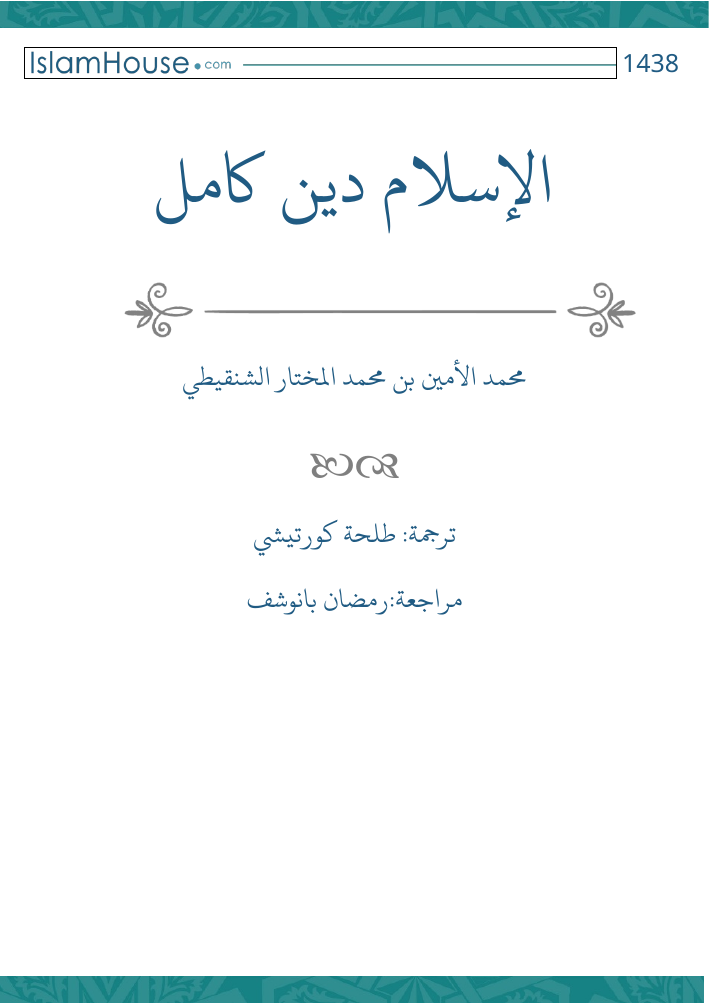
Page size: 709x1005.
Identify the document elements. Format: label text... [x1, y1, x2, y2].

text الإسلام دين كامل [118, 118, 591, 244]
picture [25, 48, 616, 78]
text محمد الأمين بن محمد المختار الشنقيطي [118, 352, 591, 401]
text ترجمة: طلحة كورتيشي [118, 509, 591, 558]
picture [0, 976, 704, 1003]
text مراجعة:رمضان بانوشف [118, 575, 591, 624]
picture [0, 1, 709, 28]
